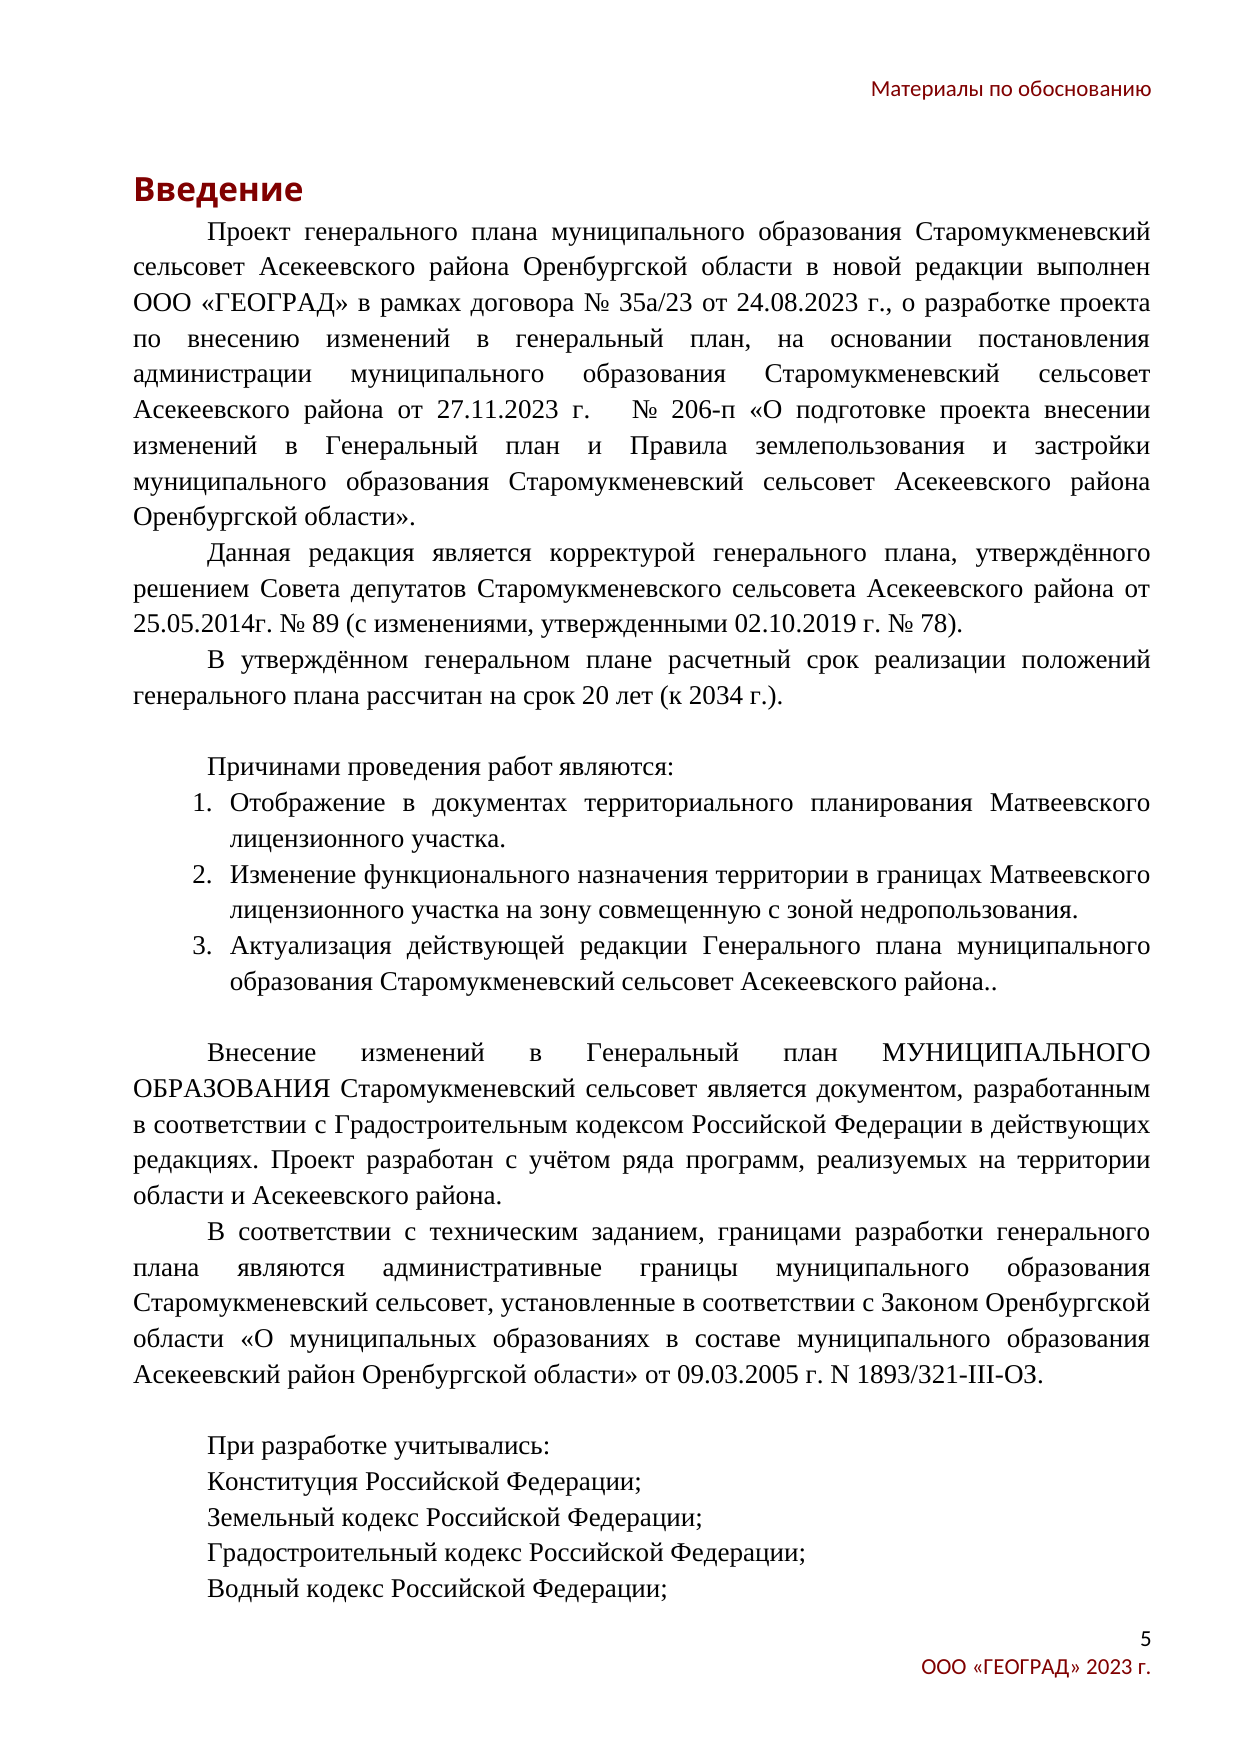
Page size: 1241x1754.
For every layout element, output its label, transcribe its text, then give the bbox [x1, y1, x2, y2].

list Актуализация действующей редакции Генерального плана муниципального образования Старомукменевский сельсовет Асекеевского района.. [192, 929, 1152, 996]
list Изменение функционального назначения территории в границах Матвеевского лицензионного участка на зону совмещенную с зоной недропользования. [192, 858, 1152, 924]
text При разработке учитывались: [133, 1429, 1152, 1461]
list Отображение в документах территориального планирования Матвеевского лицензионного участка. [192, 786, 1152, 853]
text Конституция Российской Федерации; [133, 1465, 1152, 1496]
text Проект генерального плана муниципального образования Старомукменевский сельсовет Асекеевского района Оренбургской области в новой редакции выполнен ООО «ГЕОГРАД» в рамках договора № 35а/23 от 24.08.2023 г., о разработке проекта по внесению изменений в генеральный план, на основании постановления администрации муниципального образования Старомукменевский сельсовет Асекеевского района от 27.11.2023 г. № 206-п «О подготовке проекта внесении изменений в Генеральный план и Правила землепользования и застройки муниципального образования Старомукменевский сельсовет Асекеевского района Оренбургской области». [133, 214, 1152, 532]
text Внесение изменений в Генеральный план МУНИЦИПАЛЬНОГО ОБРАЗОВАНИЯ Старомукменевский сельсовет является документом, разработанным в соответствии с Градостроительным кодексом Российской Федерации в действующих редакциях. Проект разработан с учётом ряда программ, реализуемых на территории области и Асекеевского района. [133, 1036, 1152, 1210]
text Земельный кодекс Российской Федерации; [133, 1501, 1152, 1532]
text Причинами проведения работ являются: [133, 751, 1152, 782]
text Градостроительный кодекс Российской Федерации; [133, 1537, 1152, 1568]
text В утверждённом генеральном плане расчетный срок реализации положений генерального плана рассчитан на срок 20 лет (к 2034 г.). [133, 643, 1152, 710]
text Данная редакция является корректурой генерального плана, утверждённого решением Совета депутатов Старомукменевского сельсовета Асекеевского района от 25.05.2014г. № 89 (с изменениями, утвержденными 02.10.2019 г. № 78). [133, 536, 1152, 639]
subtitle Введение [133, 166, 1152, 211]
text В соответствии с техническим заданием, границами разработки генерального плана являются административные границы муниципального образования Старомукменевский сельсовет, установленные в соответствии с Законом Оренбургской области «О муниципальных образованиях в составе муниципального образования Асекеевский район Оренбургской области» от 09.03.2005 г. N 1893/321-III-ОЗ. [133, 1215, 1152, 1389]
text Водный кодекс Российской Федерации; [133, 1572, 1152, 1603]
